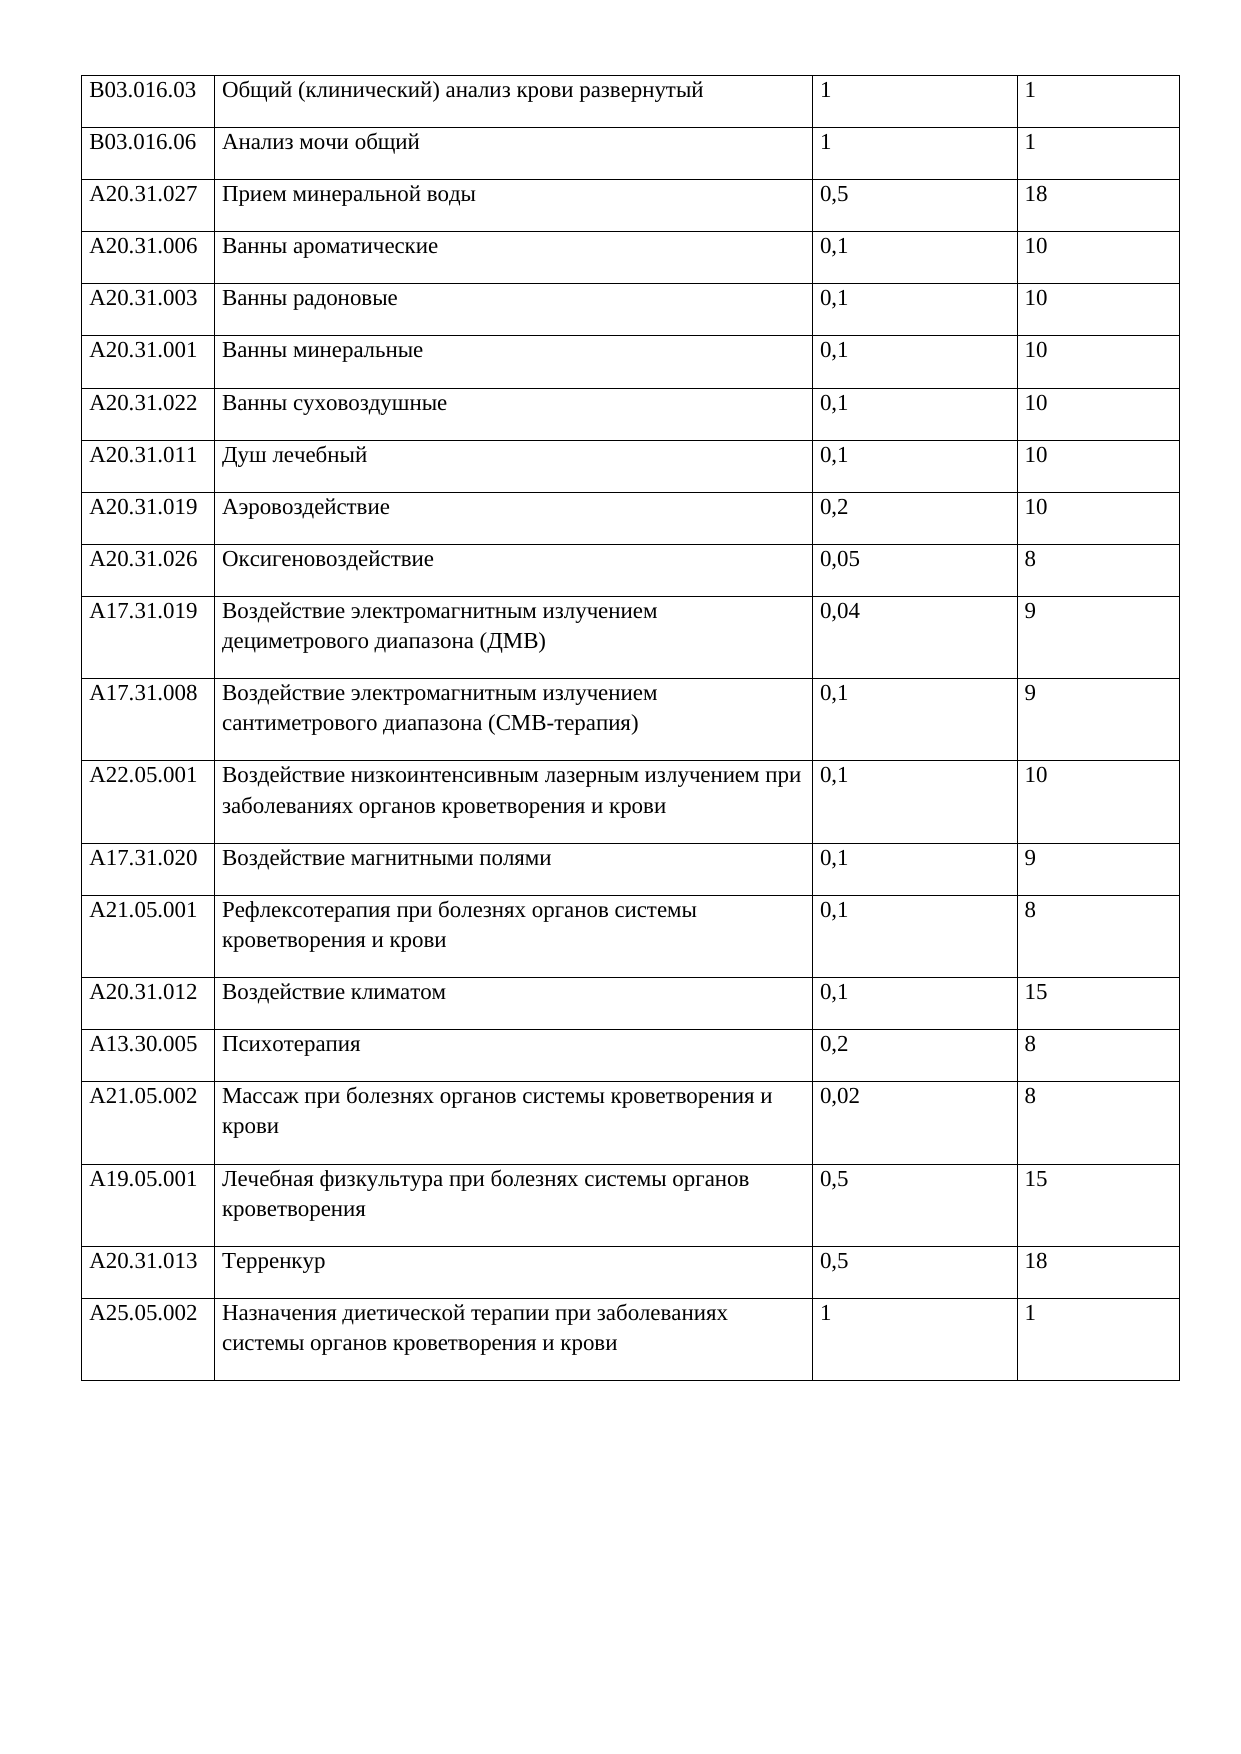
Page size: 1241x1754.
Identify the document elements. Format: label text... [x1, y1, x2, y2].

table_cell Воздействие магнитными полями [215, 844, 812, 895]
table_cell Психотерапия [215, 1030, 812, 1081]
table_cell Лечебная физкультура при болезнях системы органов кроветворения [215, 1165, 812, 1246]
table_cell 8 [1018, 1030, 1179, 1081]
table_cell 0,5 [813, 180, 1017, 231]
table_cell A20.31.012 [82, 978, 214, 1029]
table_cell 1 [813, 76, 1017, 127]
table_cell Назначения диетической терапии при заболеваниях системы органов кроветворения и крови [215, 1299, 812, 1380]
table_cell 10 [1018, 389, 1179, 439]
table_cell 1 [1018, 1299, 1179, 1380]
table_cell 10 [1018, 493, 1179, 544]
table_cell 0,2 [813, 1030, 1017, 1081]
table_cell A21.05.001 [82, 896, 214, 977]
table_cell A21.05.002 [82, 1082, 214, 1163]
table_cell A17.31.008 [82, 679, 214, 760]
table_cell A22.05.001 [82, 761, 214, 843]
table_cell A20.31.011 [82, 441, 214, 492]
table_cell Душ лечебный [215, 441, 812, 492]
table_cell 0,1 [813, 978, 1017, 1029]
table_cell A20.31.026 [82, 545, 214, 596]
table_cell 15 [1018, 978, 1179, 1029]
table_cell Аэровоздействие [215, 493, 812, 544]
table_cell 9 [1018, 844, 1179, 895]
table_cell A20.31.006 [82, 232, 214, 283]
table_cell A20.31.001 [82, 336, 214, 387]
table_cell 10 [1018, 761, 1179, 843]
table_cell 8 [1018, 896, 1179, 977]
table_cell 1 [813, 128, 1017, 179]
table_cell Ванны суховоздушные [215, 389, 812, 439]
table_cell A20.31.019 [82, 493, 214, 544]
table_cell A25.05.002 [82, 1299, 214, 1380]
table_cell 1 [813, 1299, 1017, 1380]
table_cell 0,1 [813, 679, 1017, 760]
table_cell A17.31.020 [82, 844, 214, 895]
table_cell Воздействие электромагнитным излучением дециметрового диапазона (ДМВ) [215, 597, 812, 678]
table_cell Рефлексотерапия при болезнях органов системы кроветворения и крови [215, 896, 812, 977]
table_cell Терренкур [215, 1247, 812, 1298]
table_cell A13.30.005 [82, 1030, 214, 1081]
table_cell 0,1 [813, 896, 1017, 977]
table_cell 10 [1018, 284, 1179, 335]
table_cell 15 [1018, 1165, 1179, 1246]
table_cell 0,04 [813, 597, 1017, 678]
table_cell Воздействие климатом [215, 978, 812, 1029]
table_cell 18 [1018, 1247, 1179, 1298]
table_cell Ванны минеральные [215, 336, 812, 387]
table_cell 0,1 [813, 389, 1017, 439]
table_cell 0,5 [813, 1165, 1017, 1246]
table_cell A20.31.027 [82, 180, 214, 231]
table_cell 0,2 [813, 493, 1017, 544]
table_cell A17.31.019 [82, 597, 214, 678]
table_cell Прием минеральной воды [215, 180, 812, 231]
table_cell 0,1 [813, 284, 1017, 335]
table_cell 0,1 [813, 441, 1017, 492]
table_cell 18 [1018, 180, 1179, 231]
table_cell 0,02 [813, 1082, 1017, 1163]
table_cell Анализ мочи общий [215, 128, 812, 179]
table_cell Ванны радоновые [215, 284, 812, 335]
table_cell 0,1 [813, 844, 1017, 895]
table_cell 8 [1018, 1082, 1179, 1163]
table_cell 10 [1018, 336, 1179, 387]
table_cell A20.31.013 [82, 1247, 214, 1298]
table_cell 8 [1018, 545, 1179, 596]
table_cell 0,05 [813, 545, 1017, 596]
table_cell B03.016.06 [82, 128, 214, 179]
table_cell A20.31.003 [82, 284, 214, 335]
table_cell A20.31.022 [82, 389, 214, 439]
table_cell B03.016.03 [82, 76, 214, 127]
table_cell 0,1 [813, 232, 1017, 283]
table_cell Оксигеновоздействие [215, 545, 812, 596]
table_cell Воздействие низкоинтенсивным лазерным излучением при заболеваниях органов кроветворения и крови [215, 761, 812, 843]
table_cell 9 [1018, 597, 1179, 678]
table_cell 10 [1018, 232, 1179, 283]
table_cell 10 [1018, 441, 1179, 492]
table_cell Массаж при болезнях органов системы кроветворения и крови [215, 1082, 812, 1163]
table_cell 1 [1018, 128, 1179, 179]
table_cell 9 [1018, 679, 1179, 760]
table_cell Общий (клинический) анализ крови развернутый [215, 76, 812, 127]
table_cell Воздействие электромагнитным излучением сантиметрового диапазона (СМВ-терапия) [215, 679, 812, 760]
table_cell 1 [1018, 76, 1179, 127]
table_cell Ванны ароматические [215, 232, 812, 283]
table_cell 0,5 [813, 1247, 1017, 1298]
table_cell 0,1 [813, 336, 1017, 387]
table_cell A19.05.001 [82, 1165, 214, 1246]
table_cell 0,1 [813, 761, 1017, 843]
